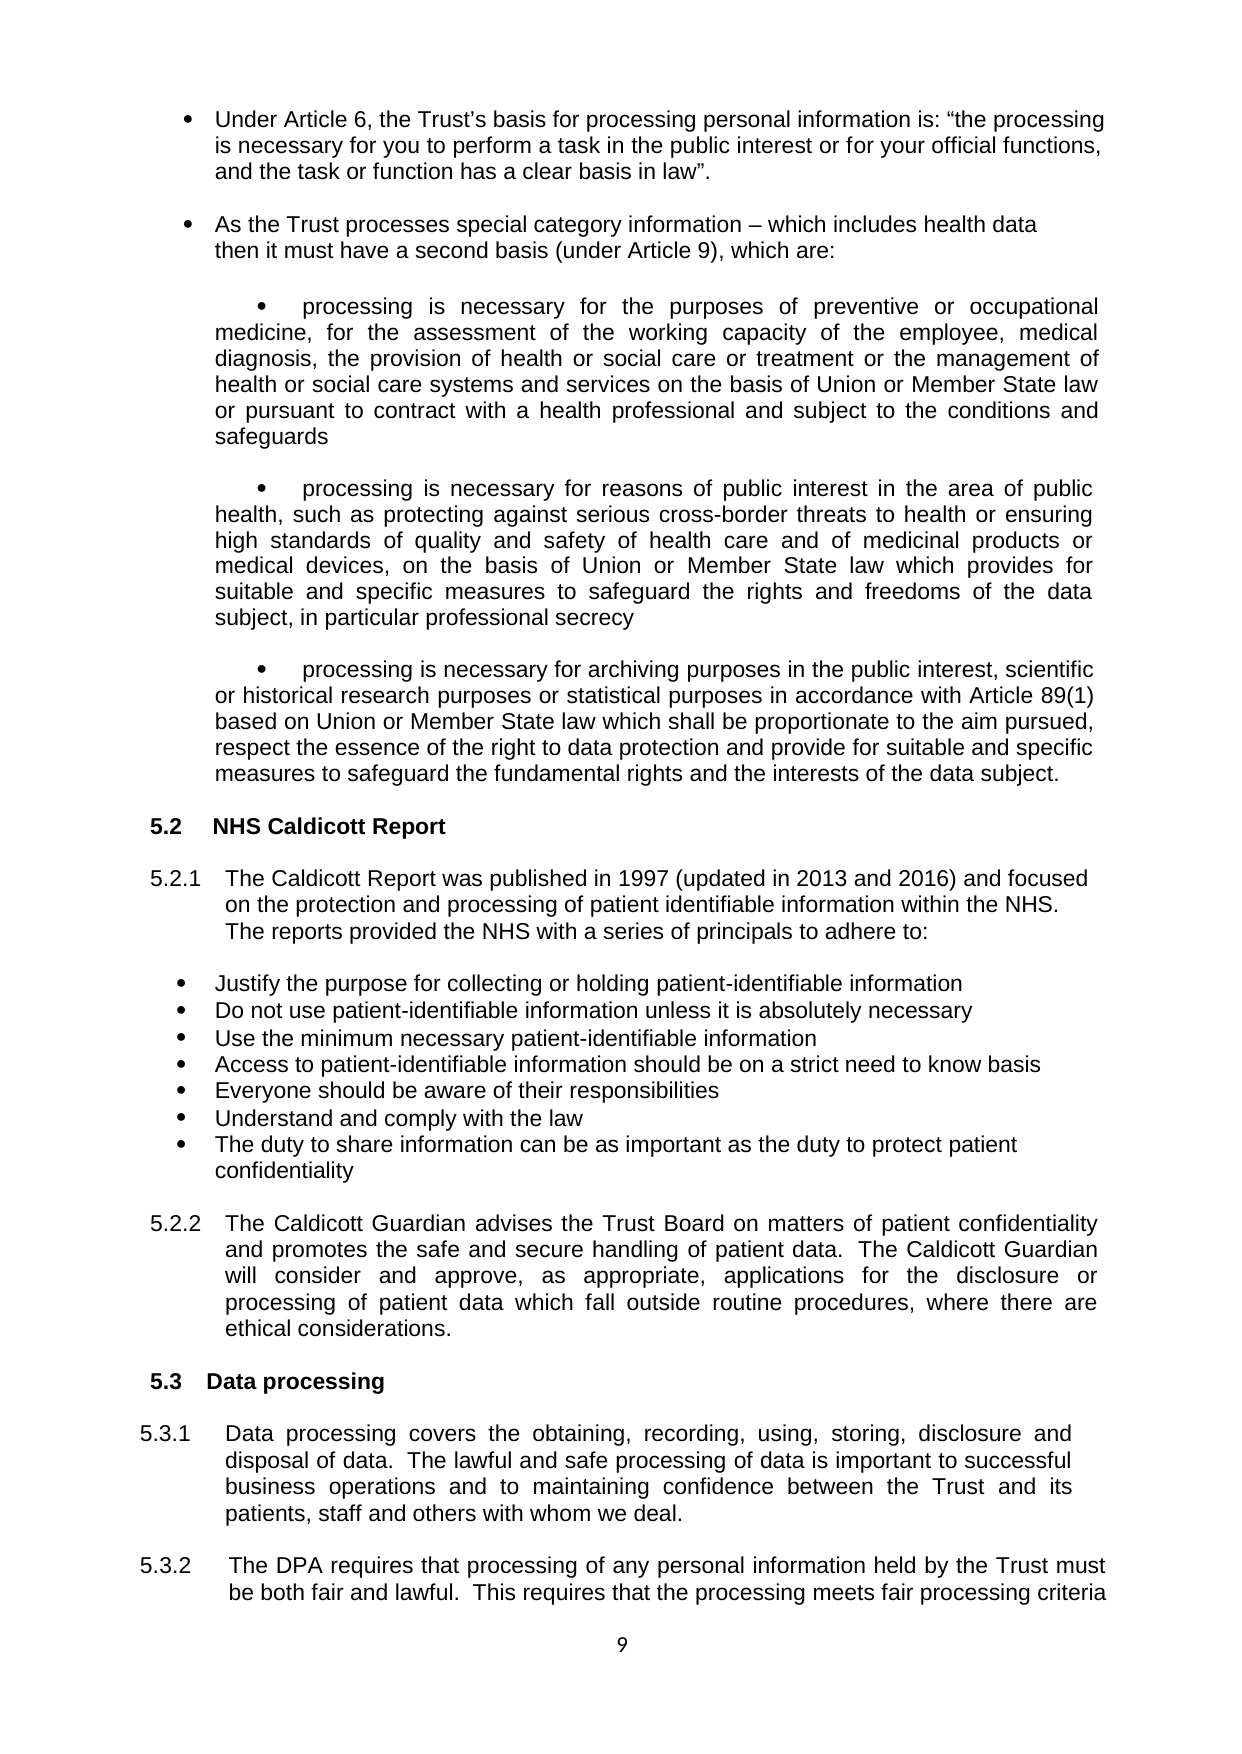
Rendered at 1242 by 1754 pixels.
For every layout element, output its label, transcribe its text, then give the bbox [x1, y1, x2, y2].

list Justify the purpose for collecting or holding patient-identifiable information [177, 970, 1106, 997]
list Use the minimum necessary patient-identifiable information [177, 1023, 1106, 1051]
list processing is necessary for the purposes of preventive or occupational medicine, for the assessment of the working capacity of the employee, medical diagnosis, the provision of health or social care or treatment or the management of health or social care systems and services on the basis of Union or Member State law or pursuant to contract with a health professional and subject to the conditions and safeguards [214, 294, 1099, 449]
list Do not use patient-identifiable information unless it is absolutely necessary [177, 997, 1106, 1023]
text 5.2 NHS Caldicott Report [150, 813, 1106, 839]
list The duty to share information can be as important as the duty to protect patient confidentiality [177, 1131, 1075, 1184]
list processing is necessary for archiving purposes in the public interest, scientific or historical research purposes or statistical purposes in accordance with Article 89(1) based on Union or Member State law which shall be proportionate to the aim pursued, respect the essence of the right to data protection and provide for suitable and specific measures to safeguard the fundamental rights and the interests of the data subject. [214, 657, 1094, 786]
list Everyone should be aware of their responsibilities [177, 1077, 1106, 1103]
list processing is necessary for reasons of public interest in the area of public health, such as protecting against serious cross-border threats to health or ensuring high standards of quality and safety of health care and of medicinal products or medical devices, on the basis of Union or Member State law which provides for suitable and specific measures to safeguard the rights and freedoms of the data subject, in particular professional secrecy [214, 476, 1093, 631]
list Understand and comply with the law [177, 1103, 1106, 1131]
text 5.3.1 Data processing covers the obtaining, recording, using, storing, disclosure and disposal of data. The lawful and safe processing of data is important to successful business operations and to maintaining confidence between the Trust and its patients, staff and others with whom we deal. [139, 1420, 1072, 1526]
text 5.2.2 The Caldicott Guardian advises the Trust Board on matters of patient confidentiality and promotes the safe and secure handling of patient data. The Caldicott Guardian will consider and approve, as appropriate, applications for the disclosure or processing of patient data which fall outside routine procedures, where there are ethical considerations. [150, 1210, 1098, 1342]
text 5.2.1 The Caldicott Report was published in 1997 (updated in 2013 and 2016) and focused on the protection and processing of patient identifiable information within the NHS. The reports provided the NHS with a series of principals to adhere to: [150, 866, 1099, 944]
list As the Trust processes special category information – which includes health data then it must have a second basis (under Article 9), which are: [184, 211, 1082, 264]
text 5.3 Data processing [150, 1368, 1106, 1394]
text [139, 1552, 1106, 1605]
list Under Article 6, the Trust’s basis for processing personal information is: “the processing is necessary for you to perform a task in the public interest or for your official functions, and the task or function has a clear basis in law”. [184, 106, 1106, 184]
list Access to patient-identifiable information should be on a strict need to know basis [177, 1051, 1106, 1077]
